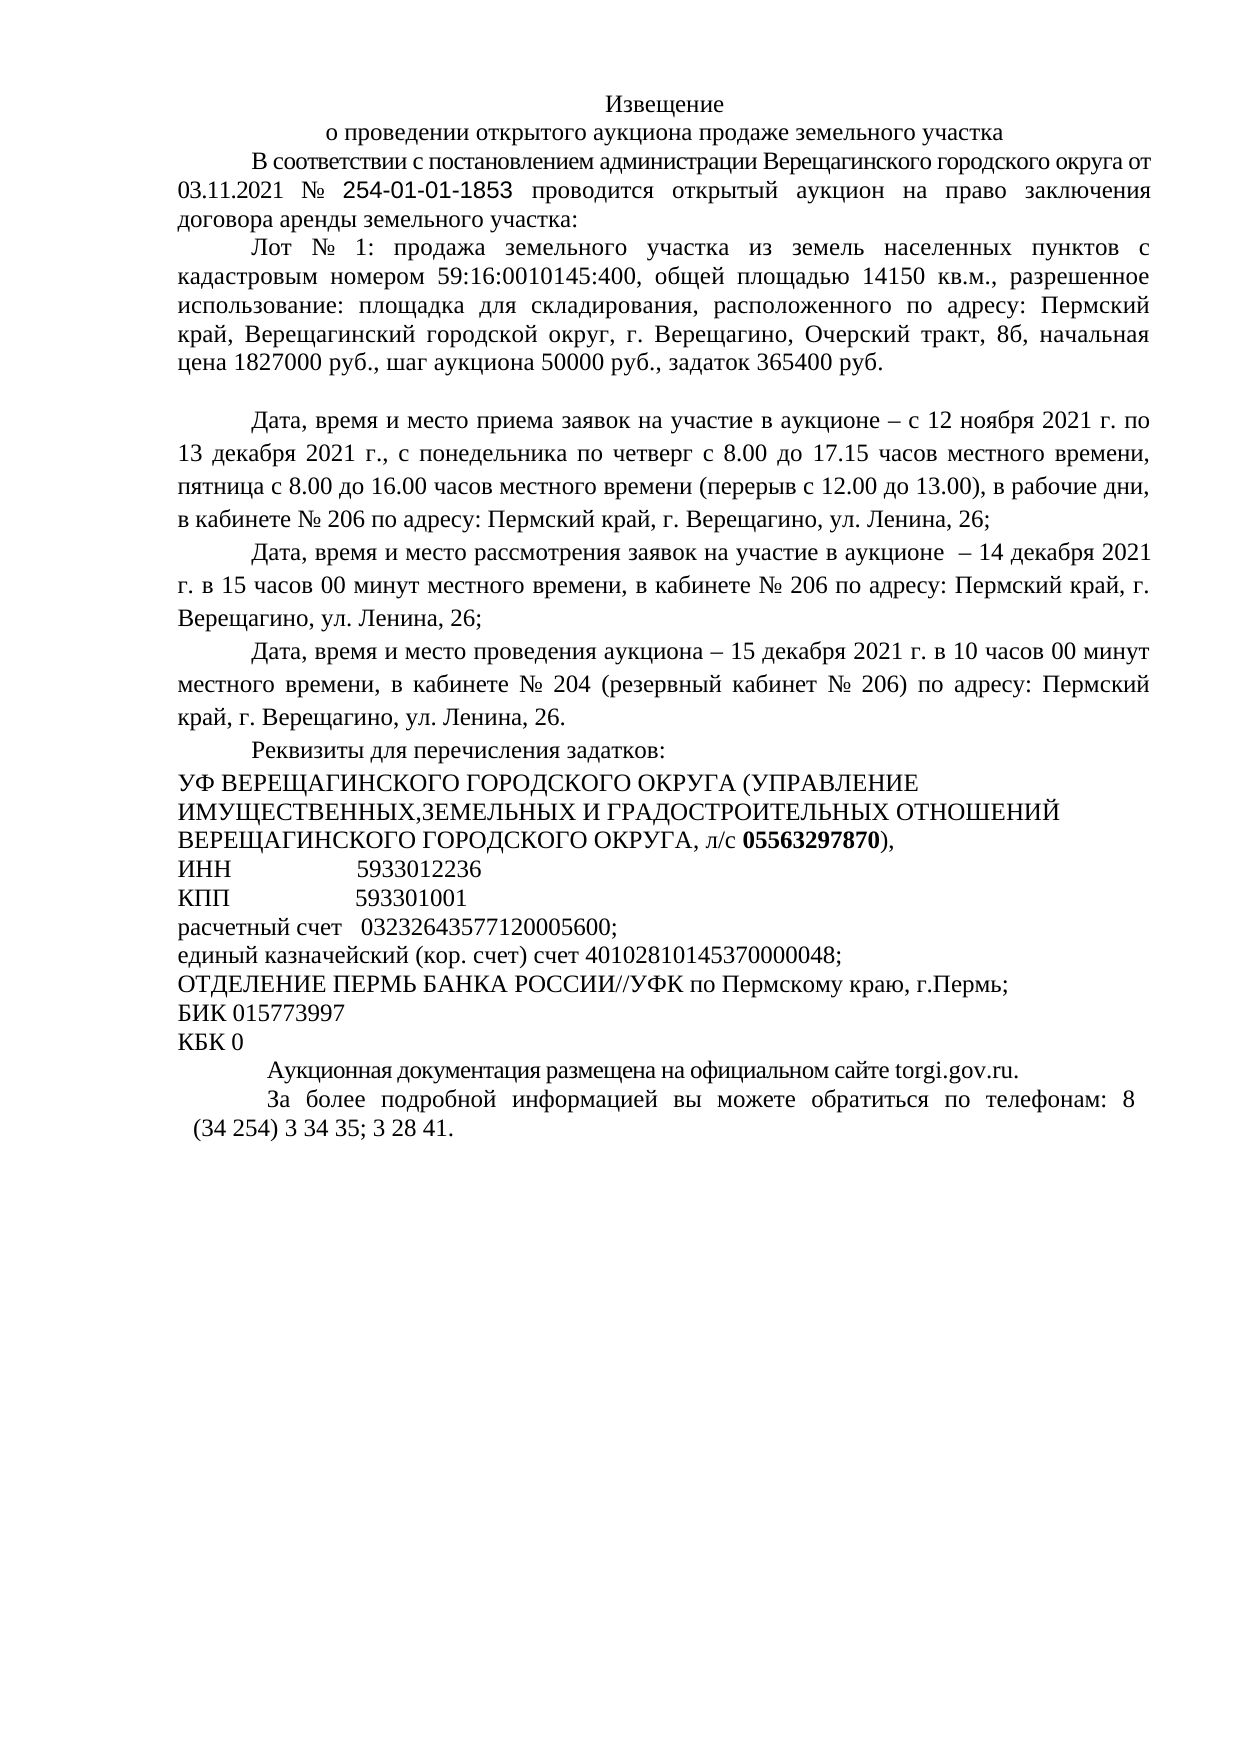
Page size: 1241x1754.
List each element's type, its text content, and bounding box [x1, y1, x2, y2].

text В соответствии с постановлением администрации Верещагинского городского округа от 03.11.2021 № 254-01-01-1853 проводится открытый аукцион на право заключения договора аренды земельного участка: [177, 146, 1152, 232]
text расчетный счет 03232643577120005600; [177, 912, 1152, 941]
text единый казначейский (кор. счет) счет 40102810145370000048; [177, 941, 1152, 969]
text Дата, время и место приема заявок на участие в аукционе – с 12 ноября 2021 г. по 13 декабря 2021 г., с понедельника по четверг с 8.00 до 17.15 часов местного времени, пятница с 8.00 до 16.00 часов местного времени (перерыв с 12.00 до 13.00), в рабочие дни, в кабинете № 206 по адресу: Пермский край, г. Верещагино, ул. Ленина, 26; [177, 405, 1152, 533]
text Дата, время и место рассмотрения заявок на участие в аукционе – 14 декабря 2021 г. в 15 часов 00 минут местного времени, в кабинете № 206 по адресу: Пермский край, г. Верещагино, ул. Ленина, 26; [177, 537, 1152, 632]
text Реквизиты для перечисления задатков: [177, 735, 1152, 764]
text ОТДЕЛЕНИЕ ПЕРМЬ БАНКА РОССИИ//УФК по Пермскому краю, г.Пермь; [177, 969, 1152, 998]
text БИК 015773997 [177, 998, 1152, 1027]
text Лот № 1: продажа земельного участка из земель населенных пунктов с кадастровым номером 59:16:0010145:400, общей площадью 14150 кв.м., разрешенное использование: площадка для складирования, расположенного по адресу: Пермский край, Верещагинский городской округ, г. Верещагино, Очерский тракт, 8б, начальная цена 1827000 руб., шаг аукциона 50000 руб., задаток 365400 руб. [177, 232, 1152, 376]
text КПП 593301001 [177, 883, 1152, 912]
text За более подробной информацией вы можете обратиться по телефонам: 8 (34 254) 3 34 35; 3 28 41. [193, 1084, 1136, 1142]
text о проведении открытого аукциона продаже земельного участка [177, 117, 1152, 146]
text Аукционная документация размещена на официальном сайте torgi.gov.ru. [193, 1056, 1136, 1084]
text ИНН 5933012236 [177, 854, 1152, 883]
text УФ ВЕРЕЩАГИНСКОГО ГОРОДСКОГО ОКРУГА (УПРАВЛЕНИЕ ИМУЩЕСТВЕННЫХ,ЗЕМЕЛЬНЫХ И ГРАДОСТРОИТЕЛЬНЫХ ОТНОШЕНИЙ ВЕРЕЩАГИНСКОГО ГОРОДСКОГО ОКРУГА, л/с 05563297870), [177, 768, 1152, 854]
text КБК 0 [177, 1027, 1152, 1056]
text Дата, время и место проведения аукциона – 15 декабря 2021 г. в 10 часов 00 минут местного времени, в кабинете № 204 (резервный кабинет № 206) по адресу: Пермский край, г. Верещагино, ул. Ленина, 26. [177, 636, 1152, 731]
text Извещение [177, 89, 1152, 117]
